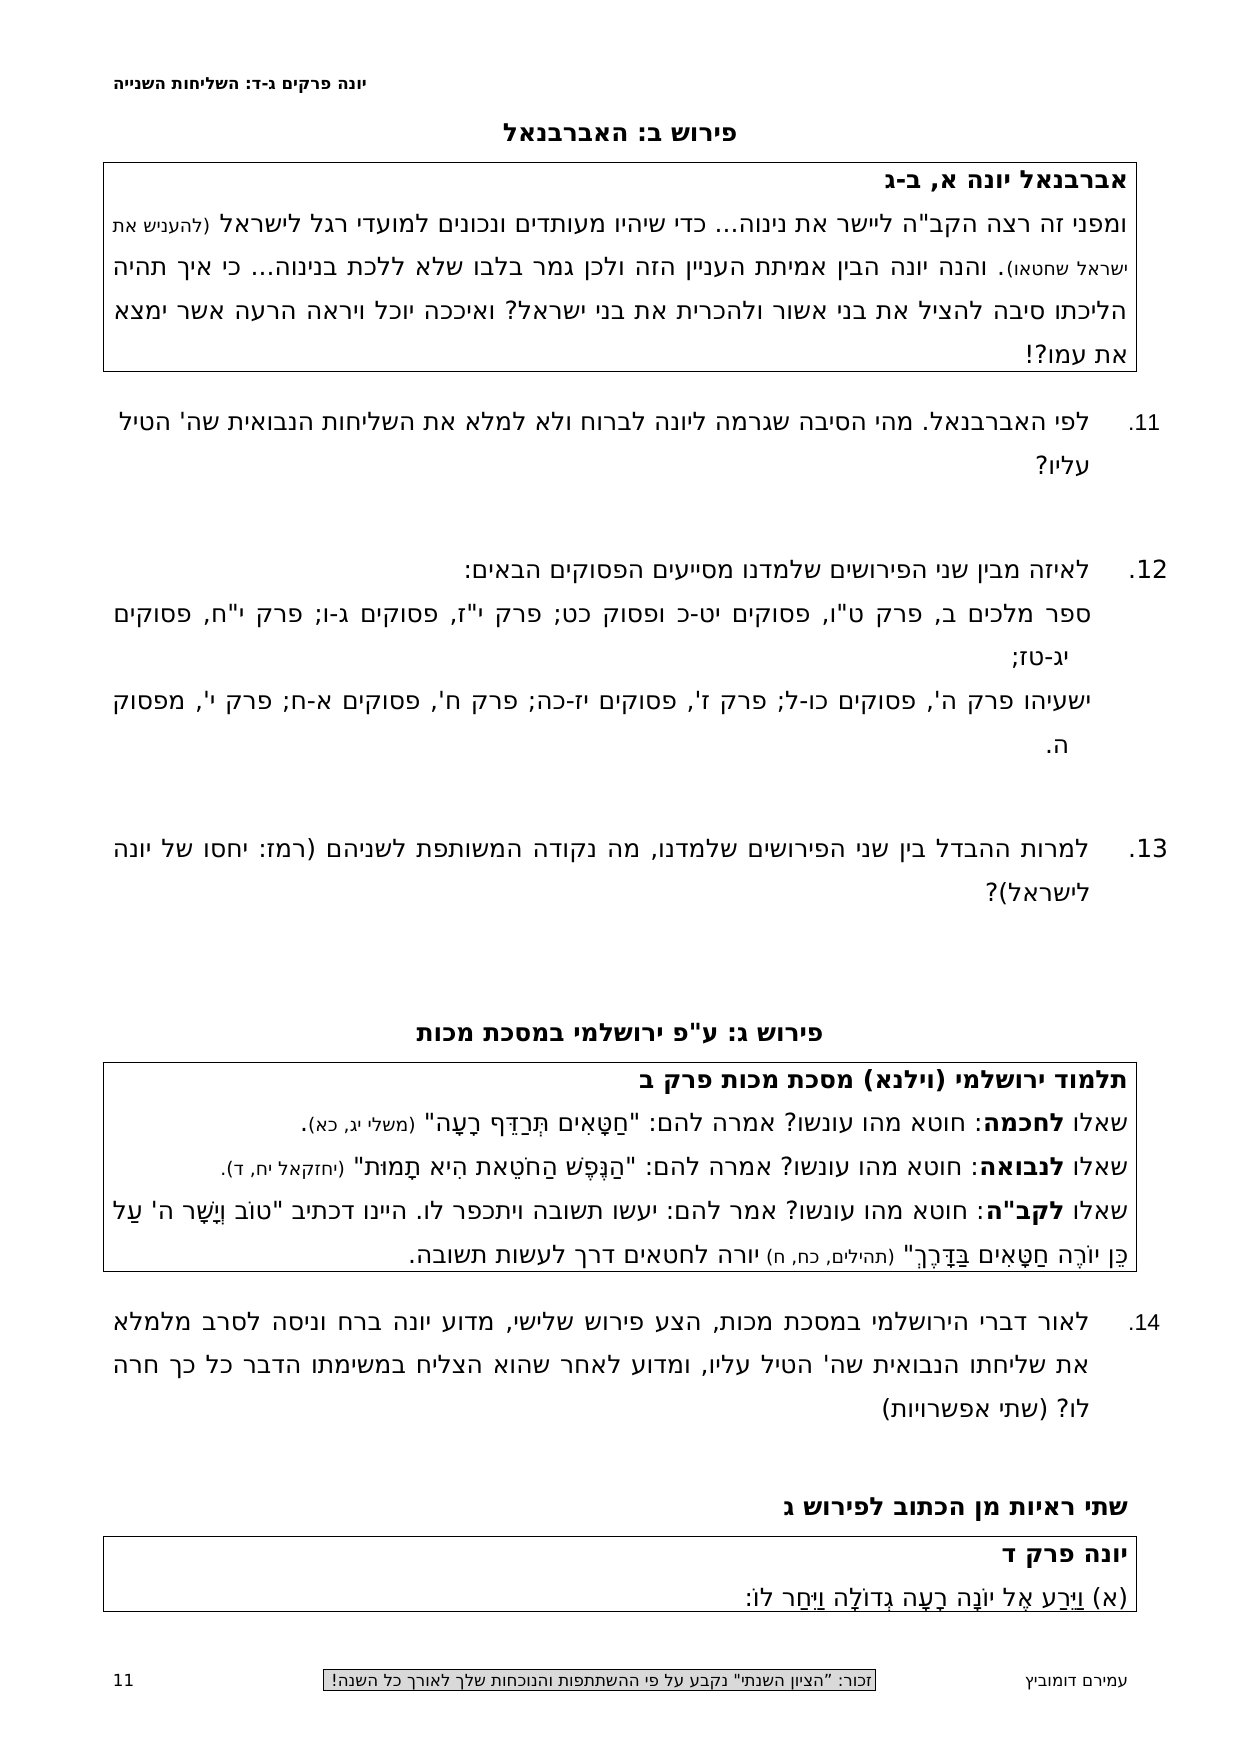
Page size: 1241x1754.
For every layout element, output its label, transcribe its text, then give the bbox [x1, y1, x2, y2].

text אברבנאל יונה א, ב-ג [104, 163, 1136, 194]
text ישעיהו פרק ה', פסוקים כו-ל; פרק ז', פסוקים יז-כה; פרק ח', פסוקים א-ח; פרק י', מפסוק ה. [112, 686, 1093, 759]
text יונה פרק ד [104, 1537, 1136, 1568]
text ספר מלכים ב, פרק ט"ו, פסוקים יט-כ ופסוק כט; פרק י"ז, פסוקים ג-ו; פרק י"ח, פסוקים יג-טז; [112, 599, 1093, 672]
text (א) וַיֵּרַע אֶל יוֹנָה רָעָה גְדוֹלָה וַיִּחַר לוֹ: [104, 1579, 1136, 1611]
text ומפני זה רצה הקב"ה ליישר את נינוה... כדי שיהיו מעותדים ונכונים למועדי רגל לישראל (להעניש את ישראל שחטאו). והנה יונה הבין אמיתת העניין הזה ולכן גמר בלבו שלא ללכת בנינוה... כי איך תהיה הליכתו סיבה להציל את בני אשור ולהכרית את בני ישראל? ואיככה יוכל ויראה הרעה אשר ימצא את עמו?! [104, 206, 1136, 371]
text שאלו לנבואה: חוטא מהו עונשו? אמרה להם: "הַנֶּפֶשׁ הַחֹטֵאת הִיא תָמוּת" (יחזקאל יח, ד). [104, 1149, 1136, 1181]
text לאיזה מבין שני הפירושים שלמדנו מסייעים הפסוקים הבאים: [112, 555, 1128, 584]
text שאלו לקב"ה: חוטא מהו עונשו? אמר להם: יעשו תשובה ויתכפר לו. היינו דכתיב "טוֹב וְיָשָׁר ה' עַל כֵּן יוֹרֶה חַטָּאִים בַּדָּרֶךְ" (תהילים, כח, ח) יורה לחטאים דרך לעשות תשובה. [104, 1193, 1136, 1271]
text פירוש ג: ע"פ ירושלמי במסכת מכות [112, 1018, 1128, 1047]
text תלמוד ירושלמי (וילנא) מסכת מכות פרק ב [104, 1063, 1136, 1094]
text למרות ההבדל בין שני הפירושים שלמדנו, מה נקודה המשותפת לשניהם (רמז: יחסו של יונה לישראל)? [112, 834, 1128, 907]
text לפי האברבנאל. מהי הסיבה שגרמה ליונה לברוח ולא למלא את השליחות הנבואית שה' הטיל עליו? [112, 407, 1128, 480]
text לאור דברי הירושלמי במסכת מכות, הצע פירוש שלישי, מדוע יונה ברח וניסה לסרב מלמלא את שליחתו הנבואית שה' הטיל עליו, ומדוע לאחר שהוא הצליח במשימתו הדבר כל כך חרה לו? (שתי אפשרויות) [112, 1307, 1128, 1424]
text שאלו לחכמה: חוטא מהו עונשו? אמרה להם: "חַטָּאִים תְּרַדֵּף רָעָה" (משלי יג, כא). [104, 1105, 1136, 1138]
text שתי ראיות מן הכתוב לפירוש ג [112, 1492, 1128, 1521]
text פירוש ב: האברבנאל [112, 118, 1128, 147]
